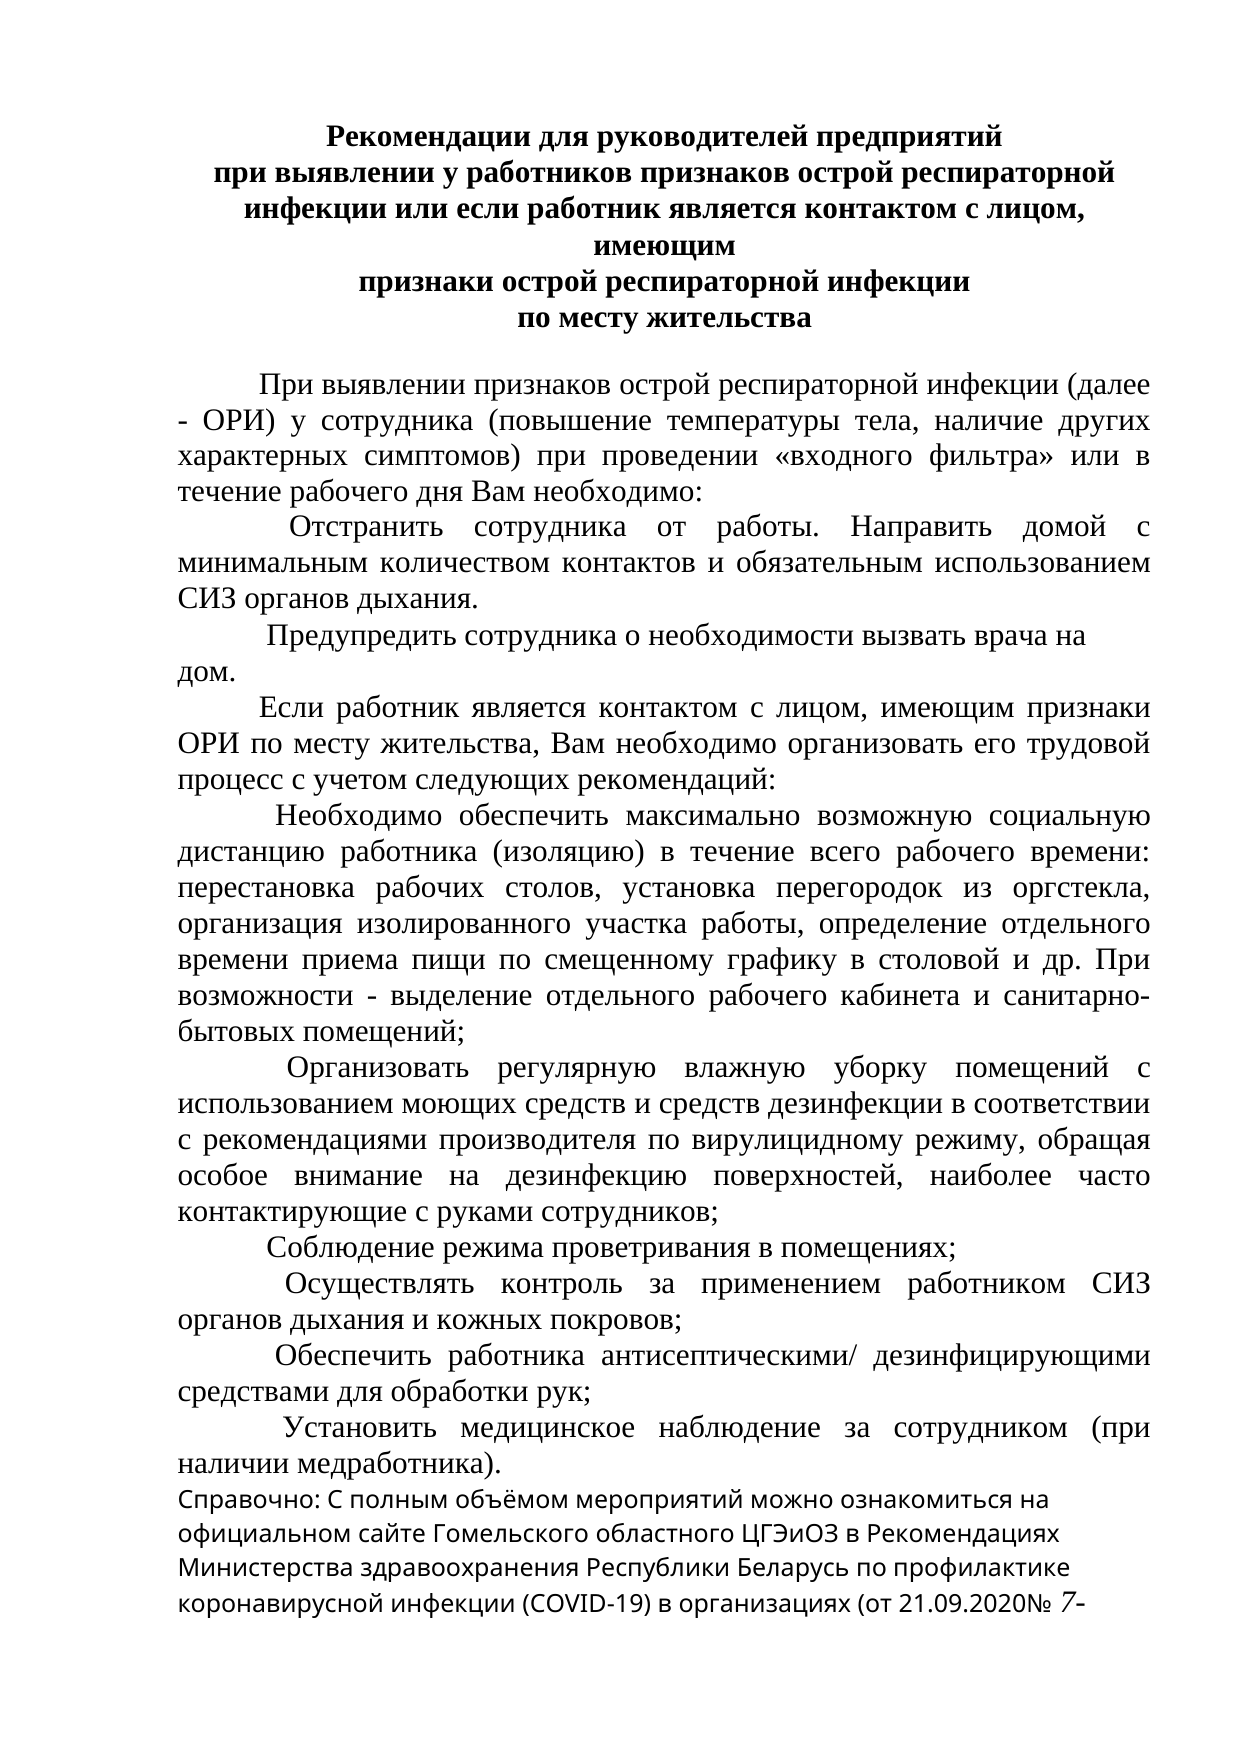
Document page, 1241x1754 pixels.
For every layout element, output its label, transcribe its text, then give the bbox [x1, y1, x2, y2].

text Организовать регулярную влажную уборку помещений с использованием моющих средств и средств дезинфекции в соответствии с рекомендациями производителя по вирулицидному режиму, обращая особое внимание на дезинфекцию поверхностей, наиболее часто контактирующие с руками сотрудников; [177, 1049, 1152, 1229]
text Отстранить сотрудника от работы. Направить домой с минимальным количеством контактов и обязательным использованием СИЗ органов дыхания. [177, 508, 1152, 616]
text дом. [177, 652, 1152, 688]
text Если работник является контактом с лицом, имеющим признаки ОРИ по месту жительства, Вам необходимо организовать его трудовой процесс с учетом следующих рекомендаций: [177, 688, 1152, 796]
text Предупредить сотрудника о необходимости вызвать врача на [177, 616, 1152, 652]
text Рекомендации для руководителей предприятий при выявлении у работников признаков острой респираторной инфекции или если работник является контактом с лицом, имеющим признаки острой респираторной инфекции по месту жительства [177, 118, 1152, 334]
text Обеспечить работника антисептическими/ дезинфицирующими средствами для обработки рук; [177, 1337, 1152, 1409]
text Установить медицинское наблюдение за сотрудником (при наличии медработника). [177, 1409, 1152, 1481]
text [177, 1481, 1152, 1620]
text Необходимо обеспечить максимально возможную социальную дистанцию работника (изоляцию) в течение всего рабочего времени: перестановка рабочих столов, установка перегородок из оргстекла, организация изолированного участка работы, определение отдельного времени приема пищи по смещенному графику в столовой и др. При возможности - выделение отдельного рабочего кабинета и санитарно- бытовых помещений; [177, 796, 1152, 1049]
text Соблюдение режима проветривания в помещениях; [177, 1229, 1152, 1265]
text При выявлении признаков острой респираторной инфекции (далее - ОРИ) у сотрудника (повышение температуры тела, наличие других характерных симптомов) при проведении «входного фильтра» или в течение рабочего дня Вам необходимо: [177, 366, 1152, 508]
text Осуществлять контроль за применением работником СИЗ органов дыхания и кожных покровов; [177, 1265, 1152, 1337]
